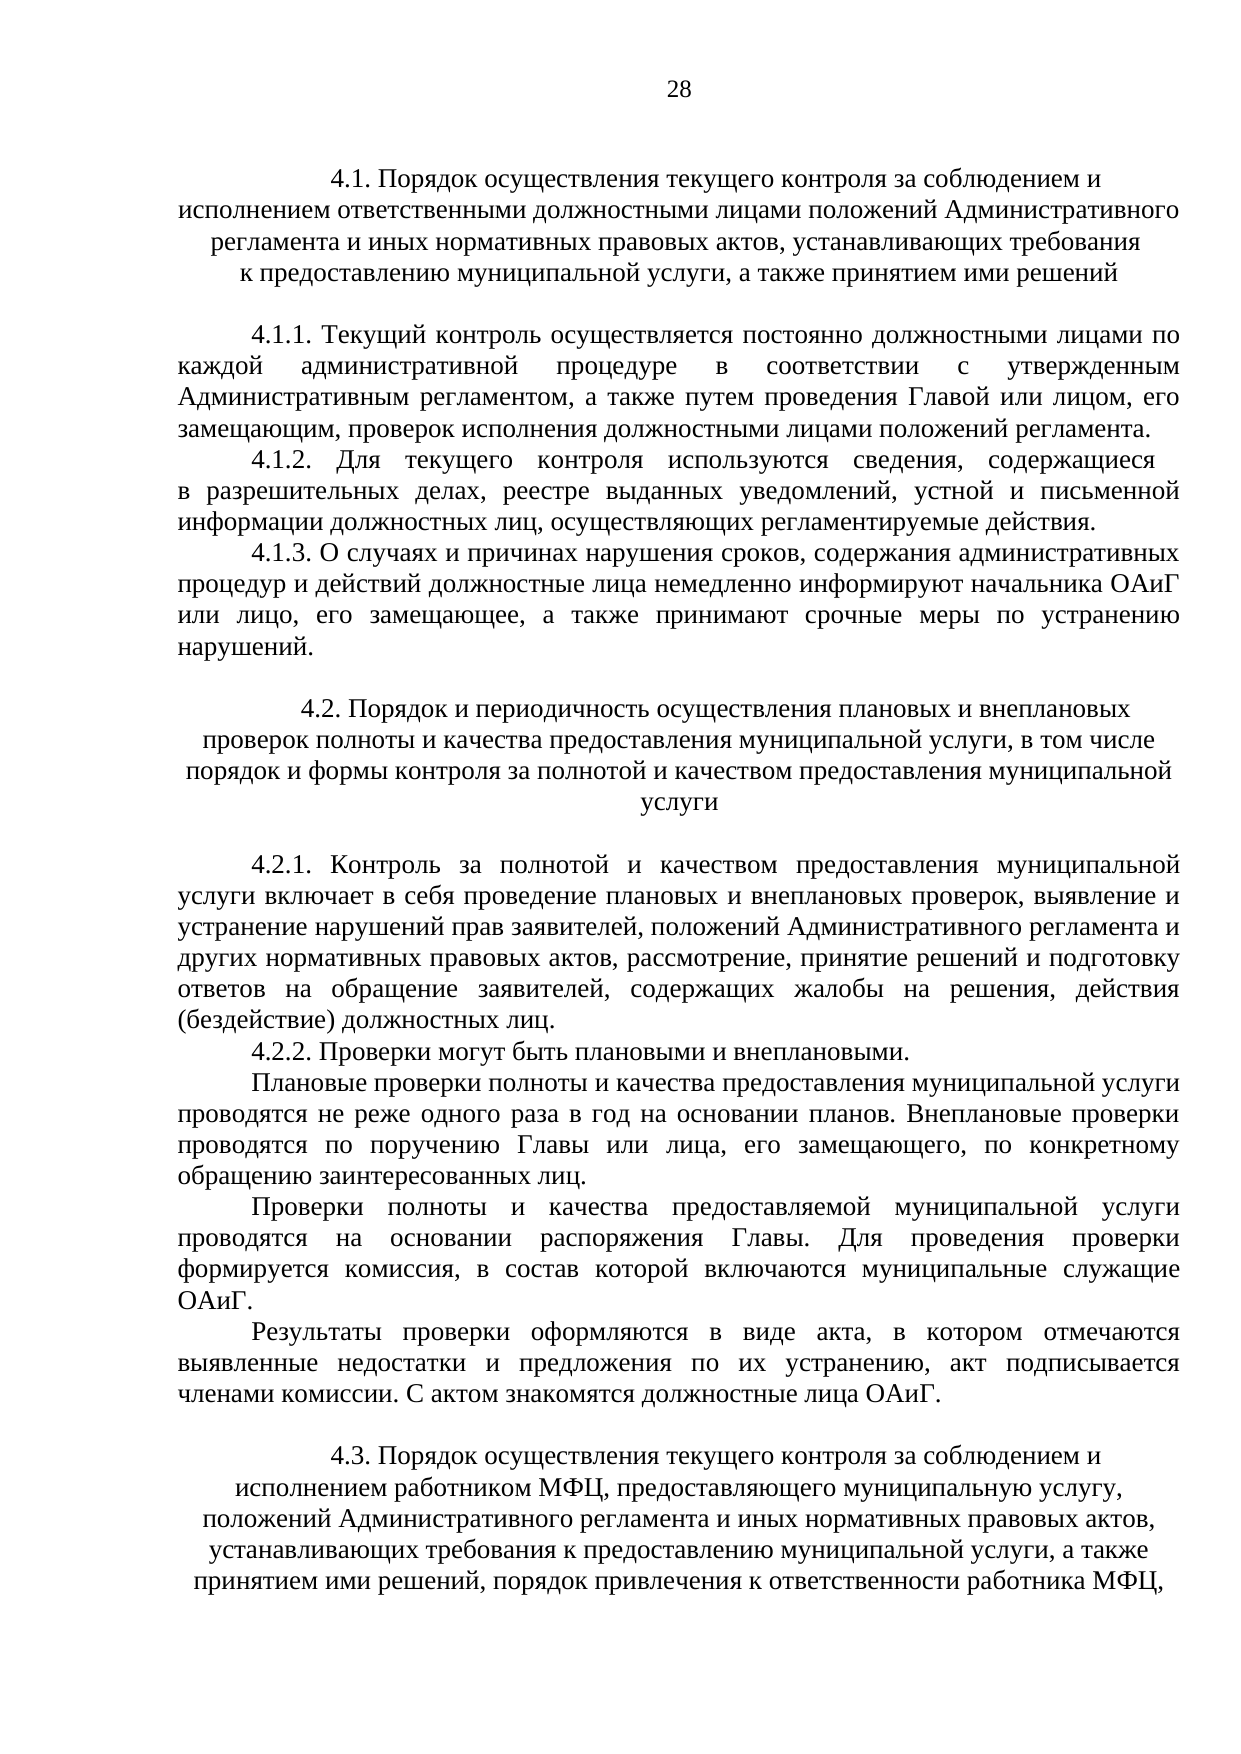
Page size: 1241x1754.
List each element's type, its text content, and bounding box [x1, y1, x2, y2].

text Плановые проверки полноты и качества предоставления муниципальной услуги проводятся не реже одного раза в год на основании планов. Внеплановые проверки проводятся по поручению Главы или лица, его замещающего, по конкретному обращению заинтересованных лиц. [177, 1066, 1181, 1190]
text 4.2.2. Проверки могут быть плановыми и внеплановыми. [177, 1034, 1181, 1066]
text Проверки полноты и качества предоставляемой муниципальной услуги проводятся на основании распоряжения Главы. Для проведения проверки формируется комиссия, в состав которой включаются муниципальные служащие ОАиГ. [177, 1190, 1181, 1315]
text 4.2. Порядок и периодичность осуществления плановых и внеплановых проверок полноты и качества предоставления муниципальной услуги, в том числе порядок и формы контроля за полнотой и качеством предоставления муниципальной услуги [177, 692, 1181, 817]
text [177, 1439, 1181, 1595]
text 4.1.3. О случаях и причинах нарушения сроков, содержания административных процедур и действий должностные лица немедленно информируют начальника ОАиГ или лицо, его замещающее, а также принимают срочные меры по устранению нарушений. [177, 536, 1181, 661]
text Результаты проверки оформляются в виде акта, в котором отмечаются выявленные недостатки и предложения по их устранению, акт подписывается членами комиссии. С актом знакомятся должностные лица ОАиГ. [177, 1315, 1181, 1408]
text 4.1.1. Текущий контроль осуществляется постоянно должностными лицами по каждой административной процедуре в соответствии с утвержденным Административным регламентом, а также путем проведения Главой или лицом, его замещающим, проверок исполнения должностными лицами положений регламента. [177, 318, 1181, 443]
text 4.1.2. Для текущего контроля используются сведения, содержащиеся в разрешительных делах, реестре выданных уведомлений, устной и письменной информации должностных лиц, осуществляющих регламентируемые действия. [177, 443, 1181, 536]
text 4.2.1. Контроль за полнотой и качеством предоставления муниципальной услуги включает в себя проведение плановых и внеплановых проверок, выявление и устранение нарушений прав заявителей, положений Административного регламента и других нормативных правовых актов, рассмотрение, принятие решений и подготовку ответов на обращение заявителей, содержащих жалобы на решения, действия (бездействие) должностных лиц. [177, 848, 1181, 1034]
text 4.1. Порядок осуществления текущего контроля за соблюдением и исполнением ответственными должностными лицами положений Административного регламента и иных нормативных правовых актов, устанавливающих требования к предоставлению муниципальной услуги, а также принятием ими решений [177, 162, 1181, 287]
